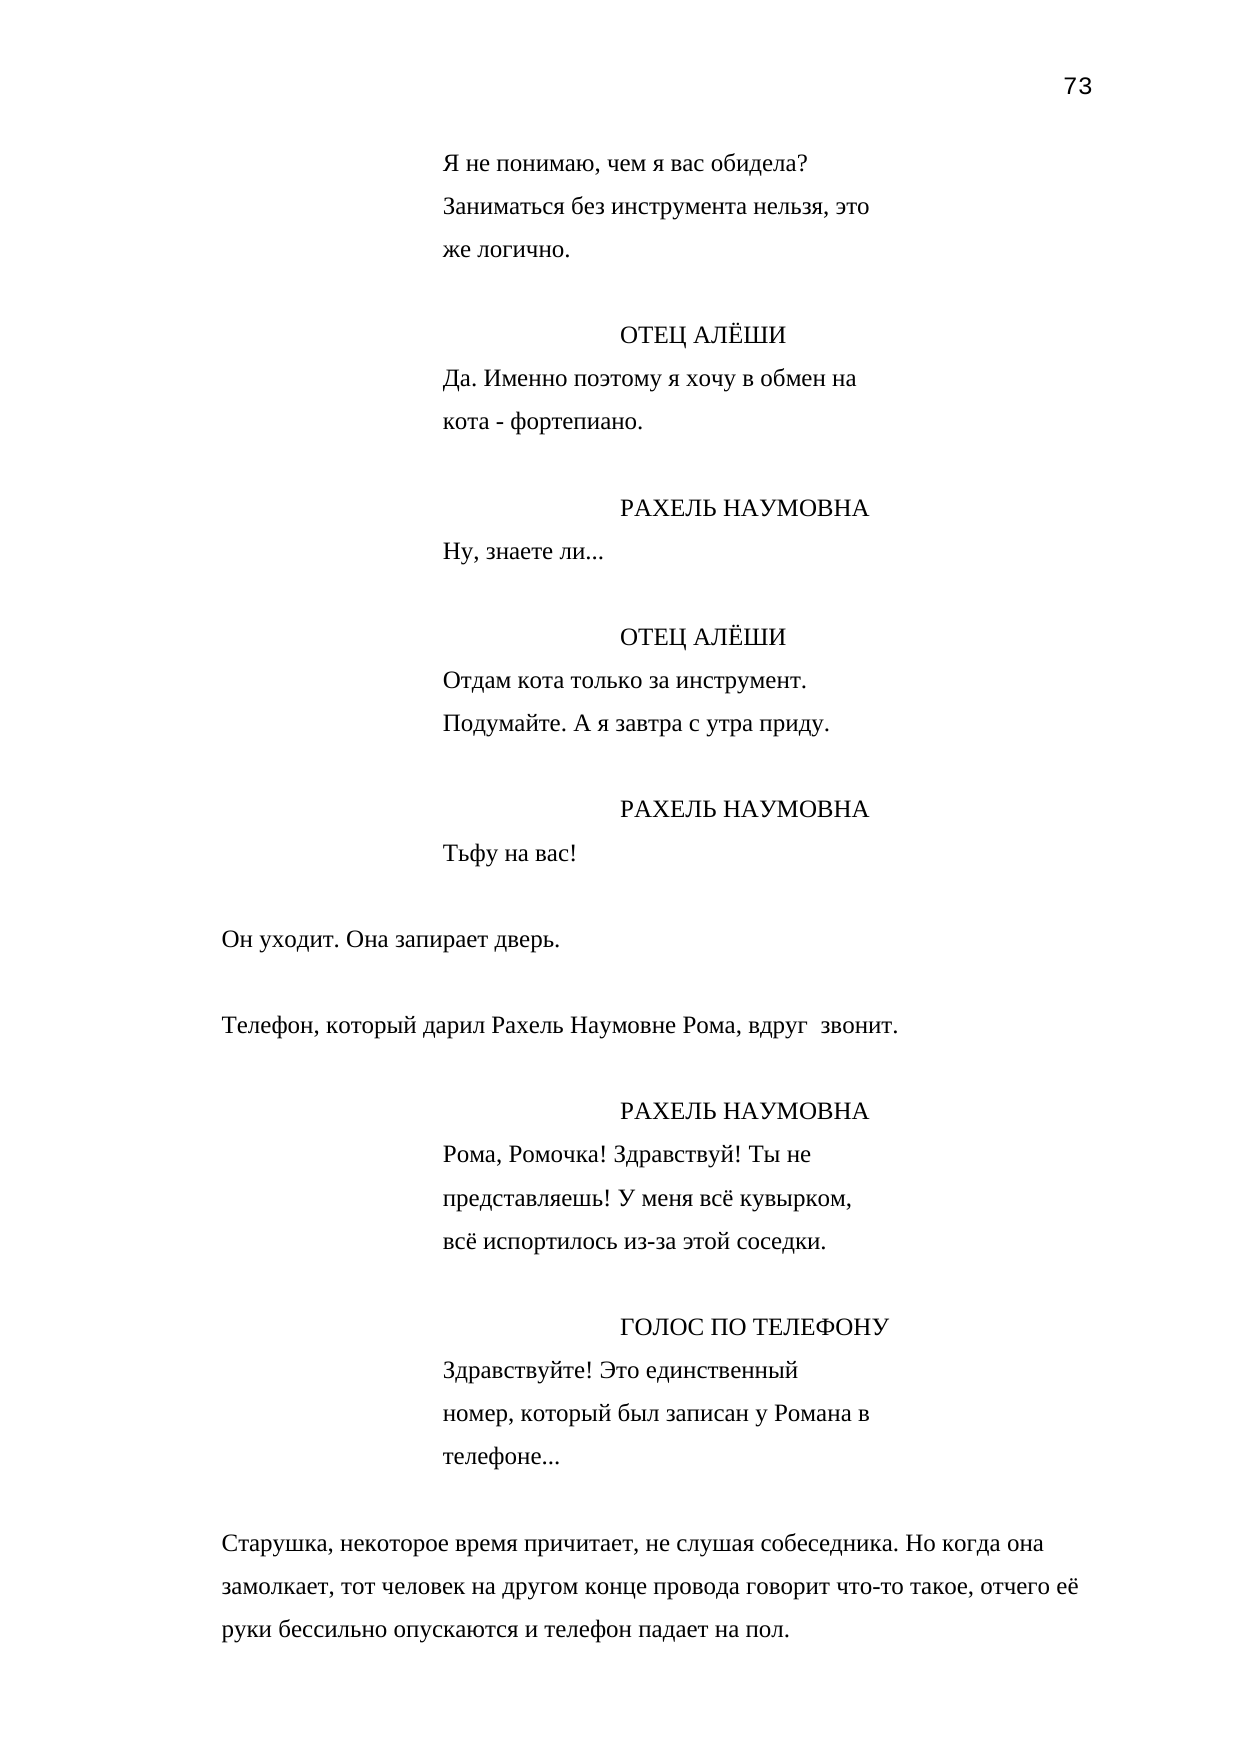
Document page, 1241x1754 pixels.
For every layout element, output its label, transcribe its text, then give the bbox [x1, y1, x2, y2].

text ГОЛОС ПО ТЕЛЕФОНУ [620, 1312, 1093, 1341]
text РАХЕЛЬ НАУМОВНА [620, 794, 1093, 823]
text Отдам кота только за инструмент. Подумайте. А я завтра с утра приду. [443, 665, 871, 737]
text ОТЕЦ АЛЁШИ [620, 622, 1093, 651]
text Он уходит. Она запирает дверь. [221, 924, 1093, 953]
text РАХЕЛЬ НАУМОВНА [620, 1096, 1093, 1125]
text Я не понимаю, чем я вас обидела? Заниматься без инструмента нельзя, это же логично. [443, 148, 871, 263]
text Да. Именно поэтому я хочу в обмен на кота - фортепиано. [443, 363, 871, 435]
text РАХЕЛЬ НАУМОВНА [620, 493, 1093, 521]
text Старушка, некоторое время причитает, не слушая собеседника. Но когда она замолкает, тот человек на другом конце провода говорит что-то такое, отчего её руки бессильно опускаются и телефон падает на пол. [221, 1528, 1093, 1643]
text Рома, Ромочка! Здравствуй! Ты не представляешь! У меня всё кувырком, всё испортилось из-за этой соседки. [443, 1139, 871, 1254]
text Здравствуйте! Это единственный номер, который был записан у Романа в телефоне... [443, 1355, 871, 1470]
text Телефон, который дарил Рахель Наумовне Рома, вдруг звонит. [221, 1010, 1093, 1039]
text ОТЕЦ АЛЁШИ [620, 320, 1093, 349]
text Тьфу на вас! [443, 838, 871, 866]
text Ну, знаете ли... [443, 536, 871, 564]
